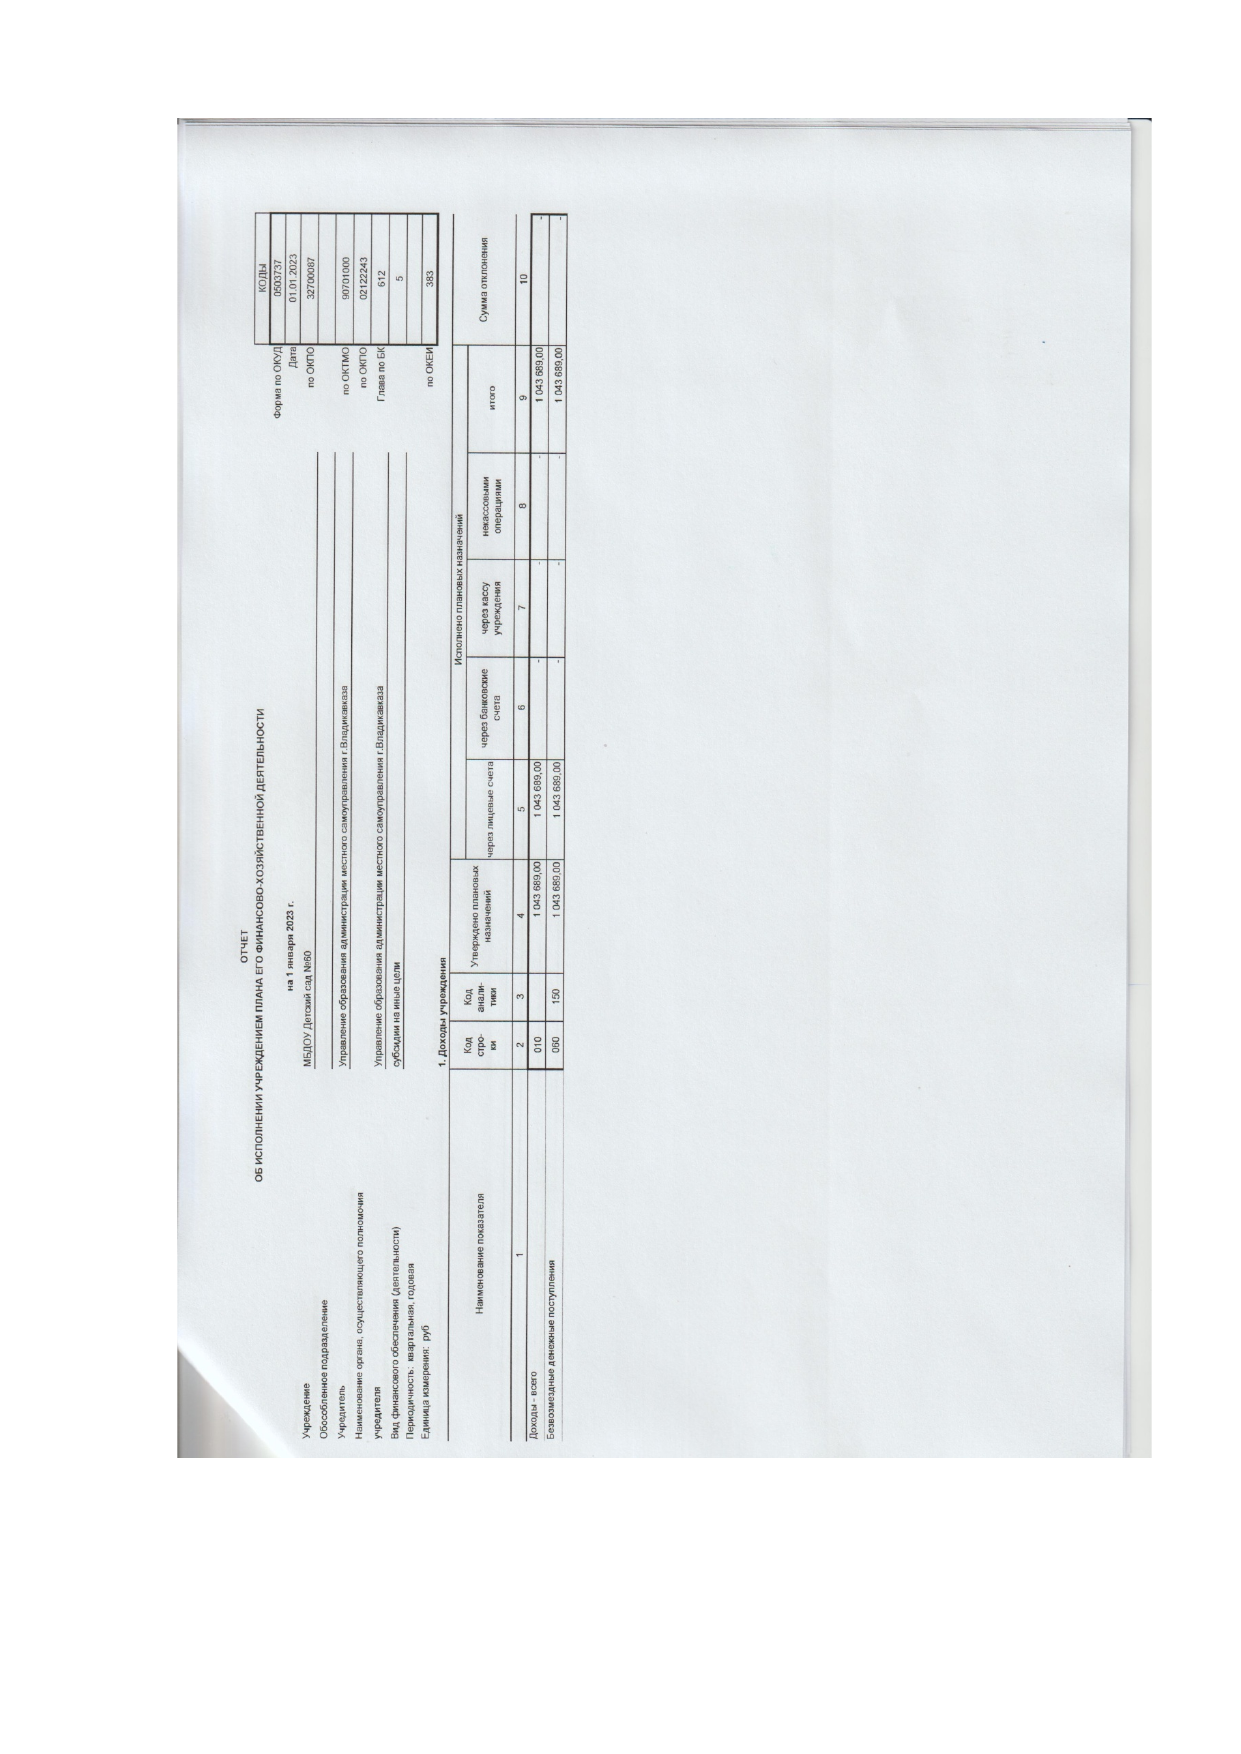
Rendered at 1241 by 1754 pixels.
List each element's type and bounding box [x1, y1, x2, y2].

picture [177, 118, 1152, 1458]
